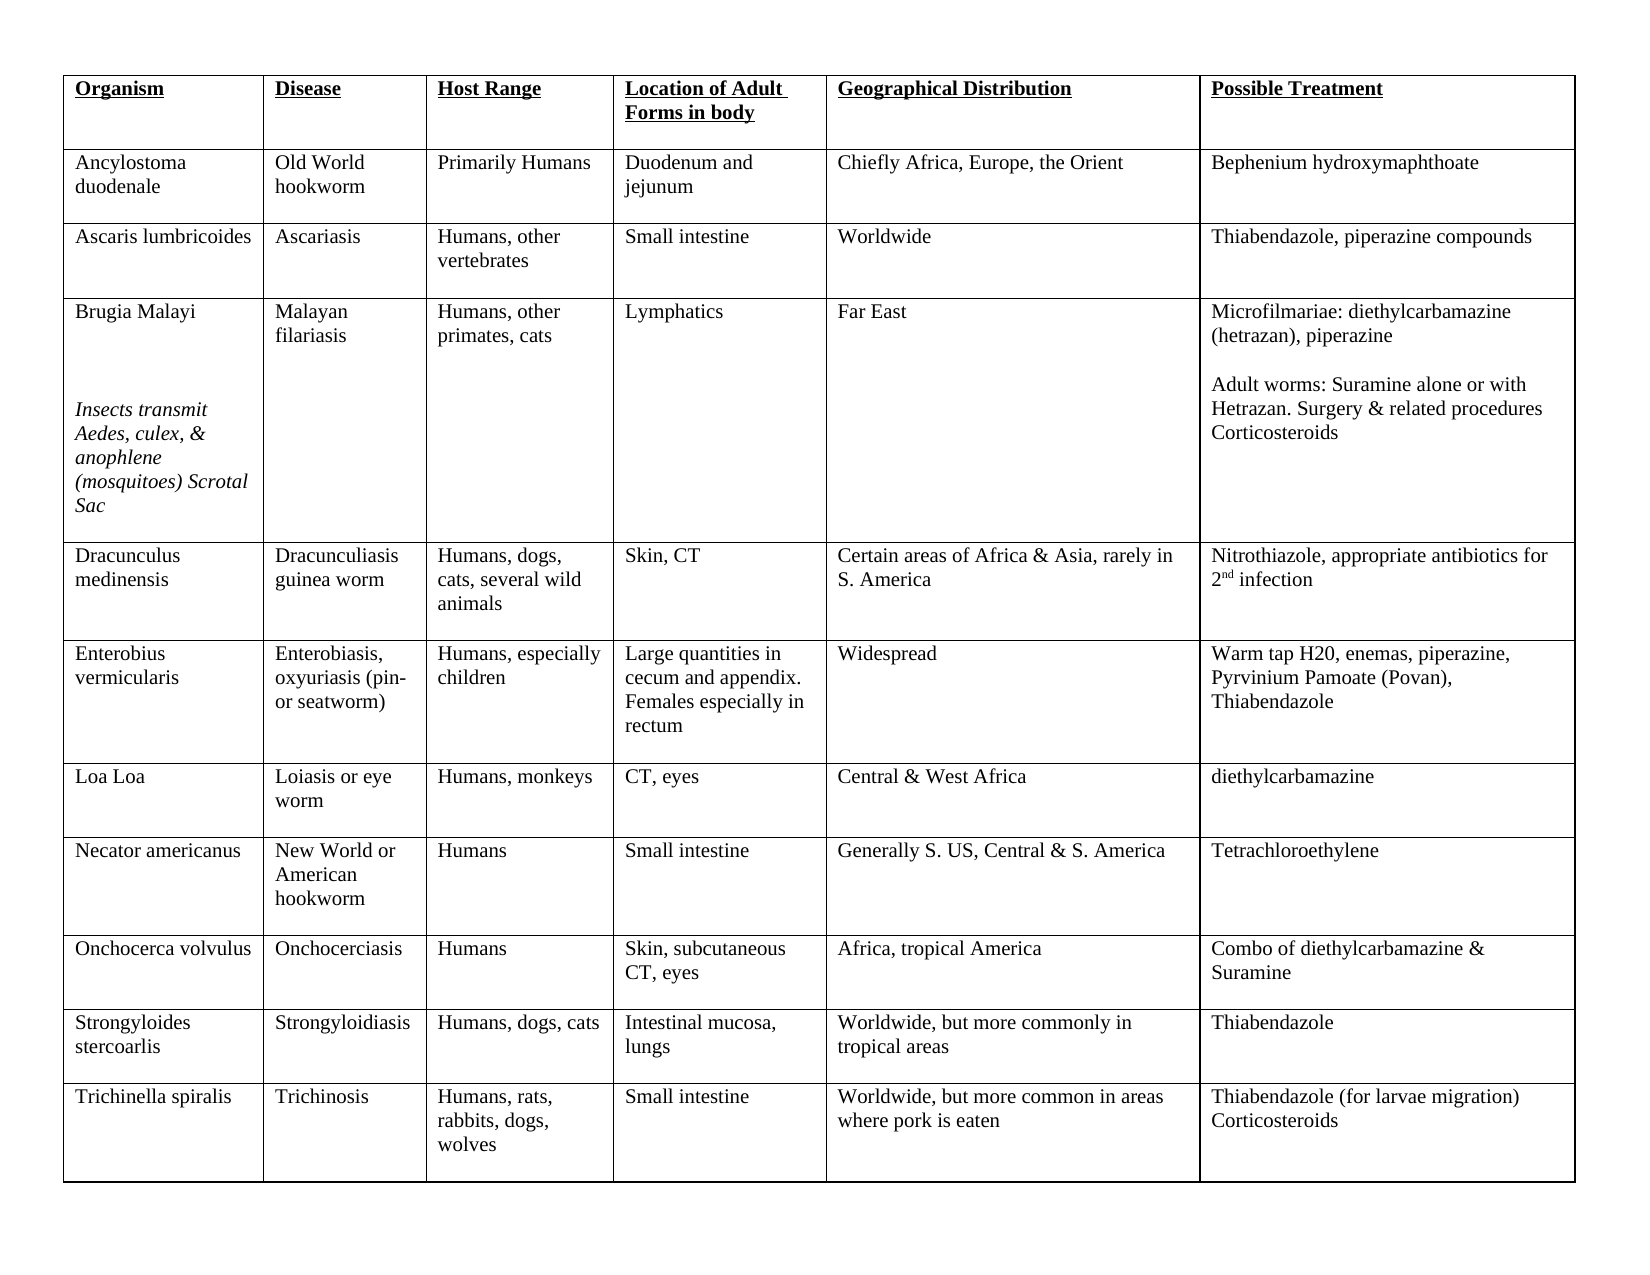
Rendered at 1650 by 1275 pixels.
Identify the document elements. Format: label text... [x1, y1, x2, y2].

table_cell Malayan filariasis [264, 299, 426, 542]
table_cell Thiabendazole [1201, 1010, 1574, 1083]
table_cell Small intestine [614, 838, 826, 935]
table_cell Ascariasis [264, 224, 426, 297]
table_cell Primarily Humans [427, 150, 613, 223]
table_header Location of Adult Forms in body [614, 76, 826, 149]
table_cell [827, 299, 1199, 542]
table_cell Worldwide, but more common in areas where pork is eaten [827, 1084, 1199, 1181]
table_cell Humans, other primates, cats [427, 299, 613, 542]
table_cell or American hookworm [264, 838, 426, 935]
table_cell Worldwide, but more commonly in tropical areas [827, 1010, 1199, 1083]
table_cell Trichinella spiralis [64, 1084, 263, 1181]
table_cell Strongyloides stercoarlis [64, 1010, 263, 1083]
table_cell Ancylostoma duodenale [64, 150, 263, 223]
table_cell Humans [427, 838, 613, 935]
table_cell Enterobius vermicularis [64, 641, 263, 762]
table_cell Skin, CT [614, 543, 826, 640]
table_cell Certain areas of Africa & Asia, rarely in [827, 543, 1199, 640]
table_header Possible Treatment [1201, 76, 1574, 149]
table_cell Bephenium hydroxymaphthoate [1201, 150, 1574, 223]
table_cell Small intestine [614, 1084, 826, 1181]
table_cell Chiefly Africa, , the Orient [827, 150, 1199, 223]
table_cell Humans, rats, rabbits, dogs, wolves [427, 1084, 613, 1181]
table_cell Loiasis or eye worm [264, 764, 426, 837]
table_header Organism [64, 76, 263, 149]
table_header Disease [264, 76, 426, 149]
table_cell Ascaris lumbricoides [64, 224, 263, 297]
table_cell Nitrothiazole, appropriate antibiotics for 2nd infection [1201, 543, 1574, 640]
table_cell Thiabendazole, piperazine compounds [1201, 224, 1574, 297]
table_cell Onchocerca volvulus [64, 936, 263, 1009]
table_cell Enterobiasis, oxyuriasis (pin- or seatworm) [264, 641, 426, 762]
table_cell Intestinal mucosa, lungs [614, 1010, 826, 1083]
table_cell Humans [427, 936, 613, 1009]
table_cell Central & West Africa [827, 764, 1199, 837]
table_cell Thiabendazole (for larvae migration) Corticosteroids [1201, 1084, 1574, 1181]
table_cell Humans, especially children [427, 641, 613, 762]
table_cell Small intestine [614, 224, 826, 297]
table_cell Generally S. US, Central & S. [827, 838, 1199, 935]
table_cell Africa, tropical [827, 936, 1199, 1009]
table_cell Microfilmariae: diethylcarbamazine (hetrazan), piperazine Adult worms: Suramine alone or with Hetrazan. Surgery & related procedures Corticosteroids [1201, 299, 1574, 542]
table_cell Worldwide [827, 224, 1199, 297]
table_cell Humans, dogs, cats [427, 1010, 613, 1083]
table_cell Warm tap H20, enemas, piperazine, Pyrvinium Pamoate (Povan), Thiabendazole [1201, 641, 1574, 762]
table_cell Duodenum and jejunum [614, 150, 826, 223]
table_cell Onchocerciasis [264, 936, 426, 1009]
table_cell hookworm [264, 150, 426, 223]
table_header [427, 76, 613, 149]
table_cell Tetrachloroethylene [1201, 838, 1574, 935]
table_cell Necator americanus [64, 838, 263, 935]
table_cell Skin, subcutaneous CT, eyes [614, 936, 826, 1009]
table_cell Dracunculiasis guinea worm [264, 543, 426, 640]
table_cell Large quantities in cecum and appendix. Females especially in rectum [614, 641, 826, 762]
table_cell Trichinosis [264, 1084, 426, 1181]
table_cell Strongyloidiasis [264, 1010, 426, 1083]
table_cell Humans, dogs, cats, several wild animals [427, 543, 613, 640]
table_cell Humans, other vertebrates [427, 224, 613, 297]
table_header Geographical Distribution [827, 76, 1199, 149]
table_cell Widespread [827, 641, 1199, 762]
table_cell diethylcarbamazine [1201, 764, 1574, 837]
table_cell Combo of diethylcarbamazine & Suramine [1201, 936, 1574, 1009]
table_cell Humans, monkeys [427, 764, 613, 837]
table_cell Dracunculus medinensis [64, 543, 263, 640]
table_cell Lymphatics [614, 299, 826, 542]
table_cell Loa Loa [64, 764, 263, 837]
table_cell CT, eyes [614, 764, 826, 837]
table_cell Brugia Malayi Insects transmit Aedes, culex, & anophlene (mosquitoes) Scrotal Sac [64, 299, 263, 542]
